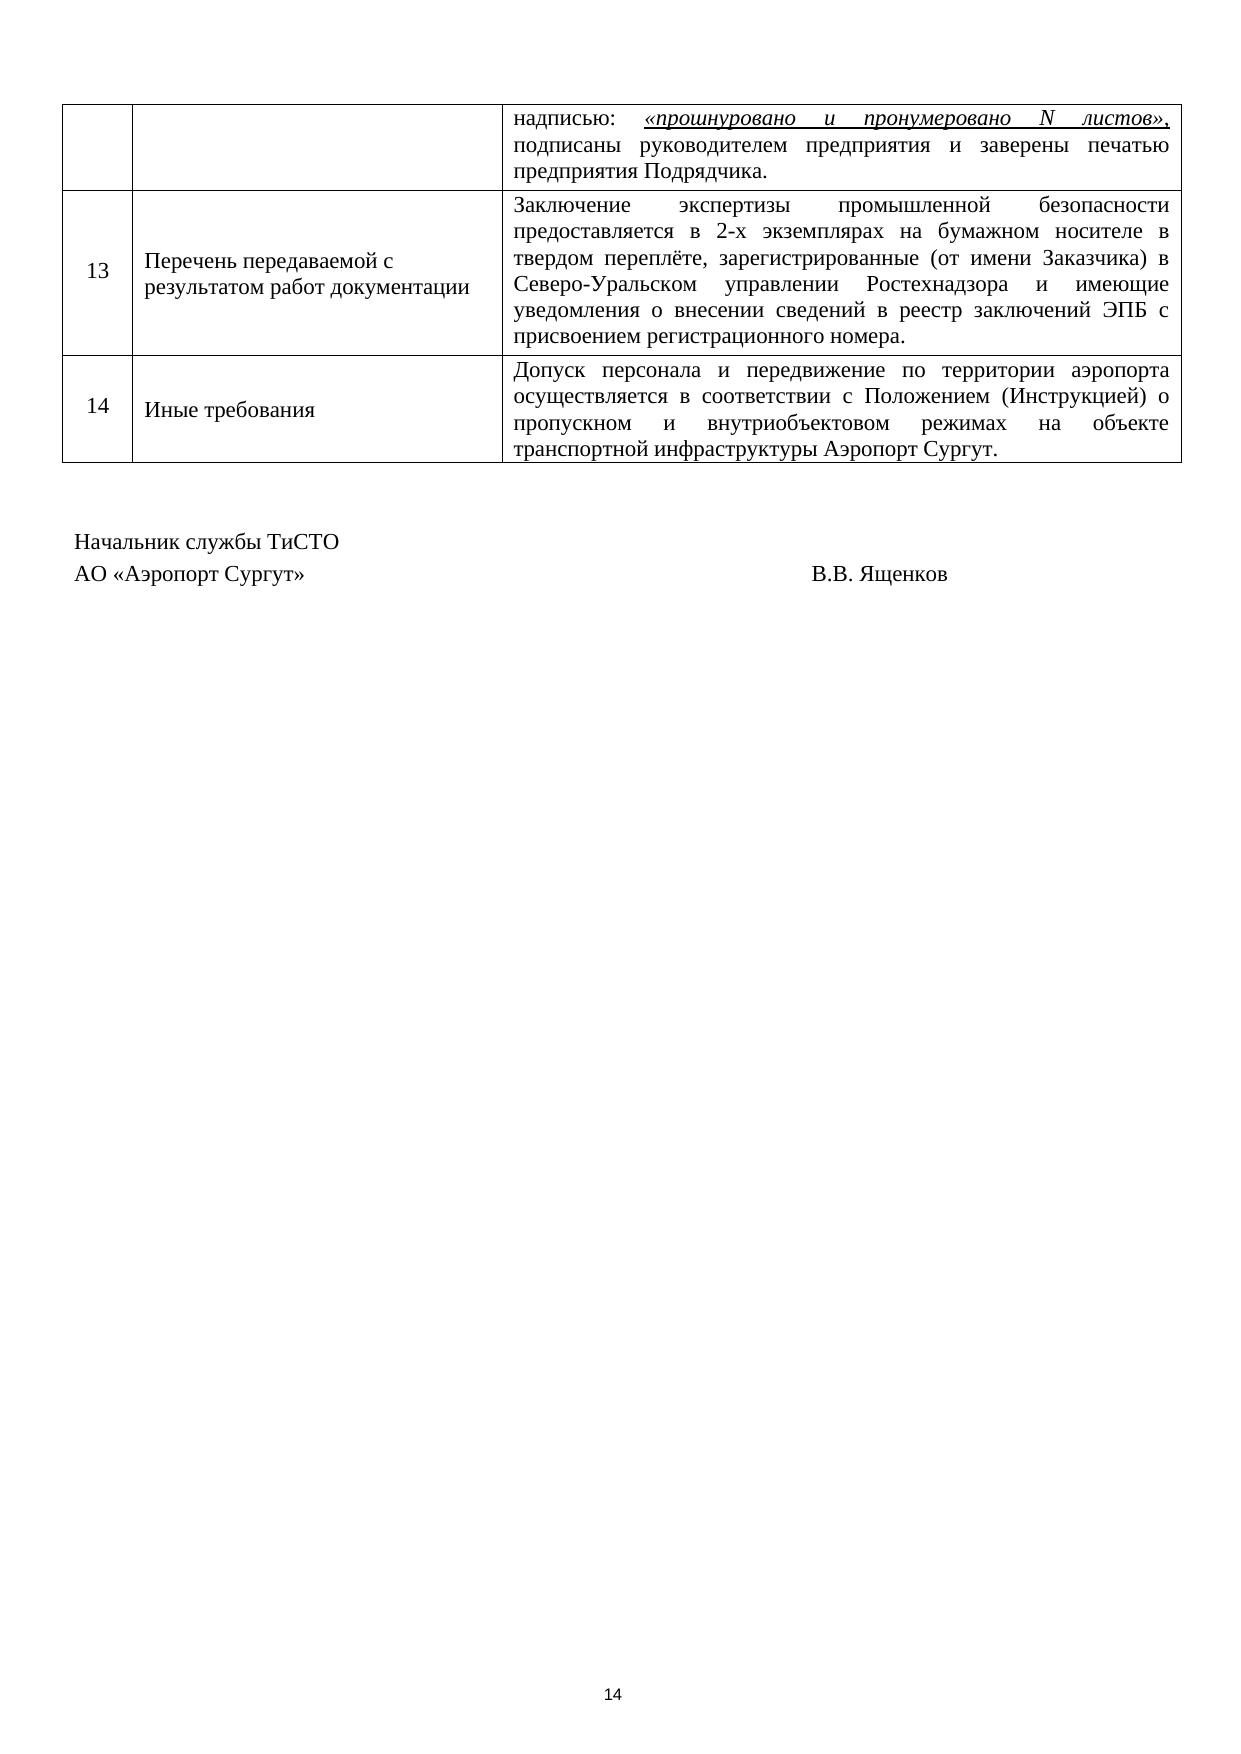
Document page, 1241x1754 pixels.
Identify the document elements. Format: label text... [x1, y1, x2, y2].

table_cell 12 [63, 105, 132, 190]
text Начальник службы ТиСТО [74, 528, 1152, 554]
table_cell Допуск персонала и передвижение по территории аэропорта осуществляется в соответствии с Положением (Инструкцией) о пропускном и внутриобъектовом режимах на объекте транспортной инфраструктуры Аэропорт Сургут. [503, 356, 1181, 462]
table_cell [503, 105, 1181, 190]
table_cell Перечень передаваемой с результатом работ документации [133, 191, 502, 355]
table_cell Иные требования [133, 356, 502, 462]
text АО «Аэропорт Сургут» В.В. Ященков [74, 561, 1152, 587]
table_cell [133, 105, 502, 190]
table_cell 13 [63, 191, 132, 355]
table_cell Заключение экспертизы промышленной безопасности предоставляется в 2-х экземплярах на бумажном носителе в твердом переплёте, зарегистрированные (от имени Заказчика) в Северо-Уральском управлении Ростехнадзора и имеющие уведомления о внесении сведений в реестр заключений ЭПБ с присвоением регистрационного номера. [503, 191, 1181, 355]
table_cell 14 [63, 356, 132, 462]
